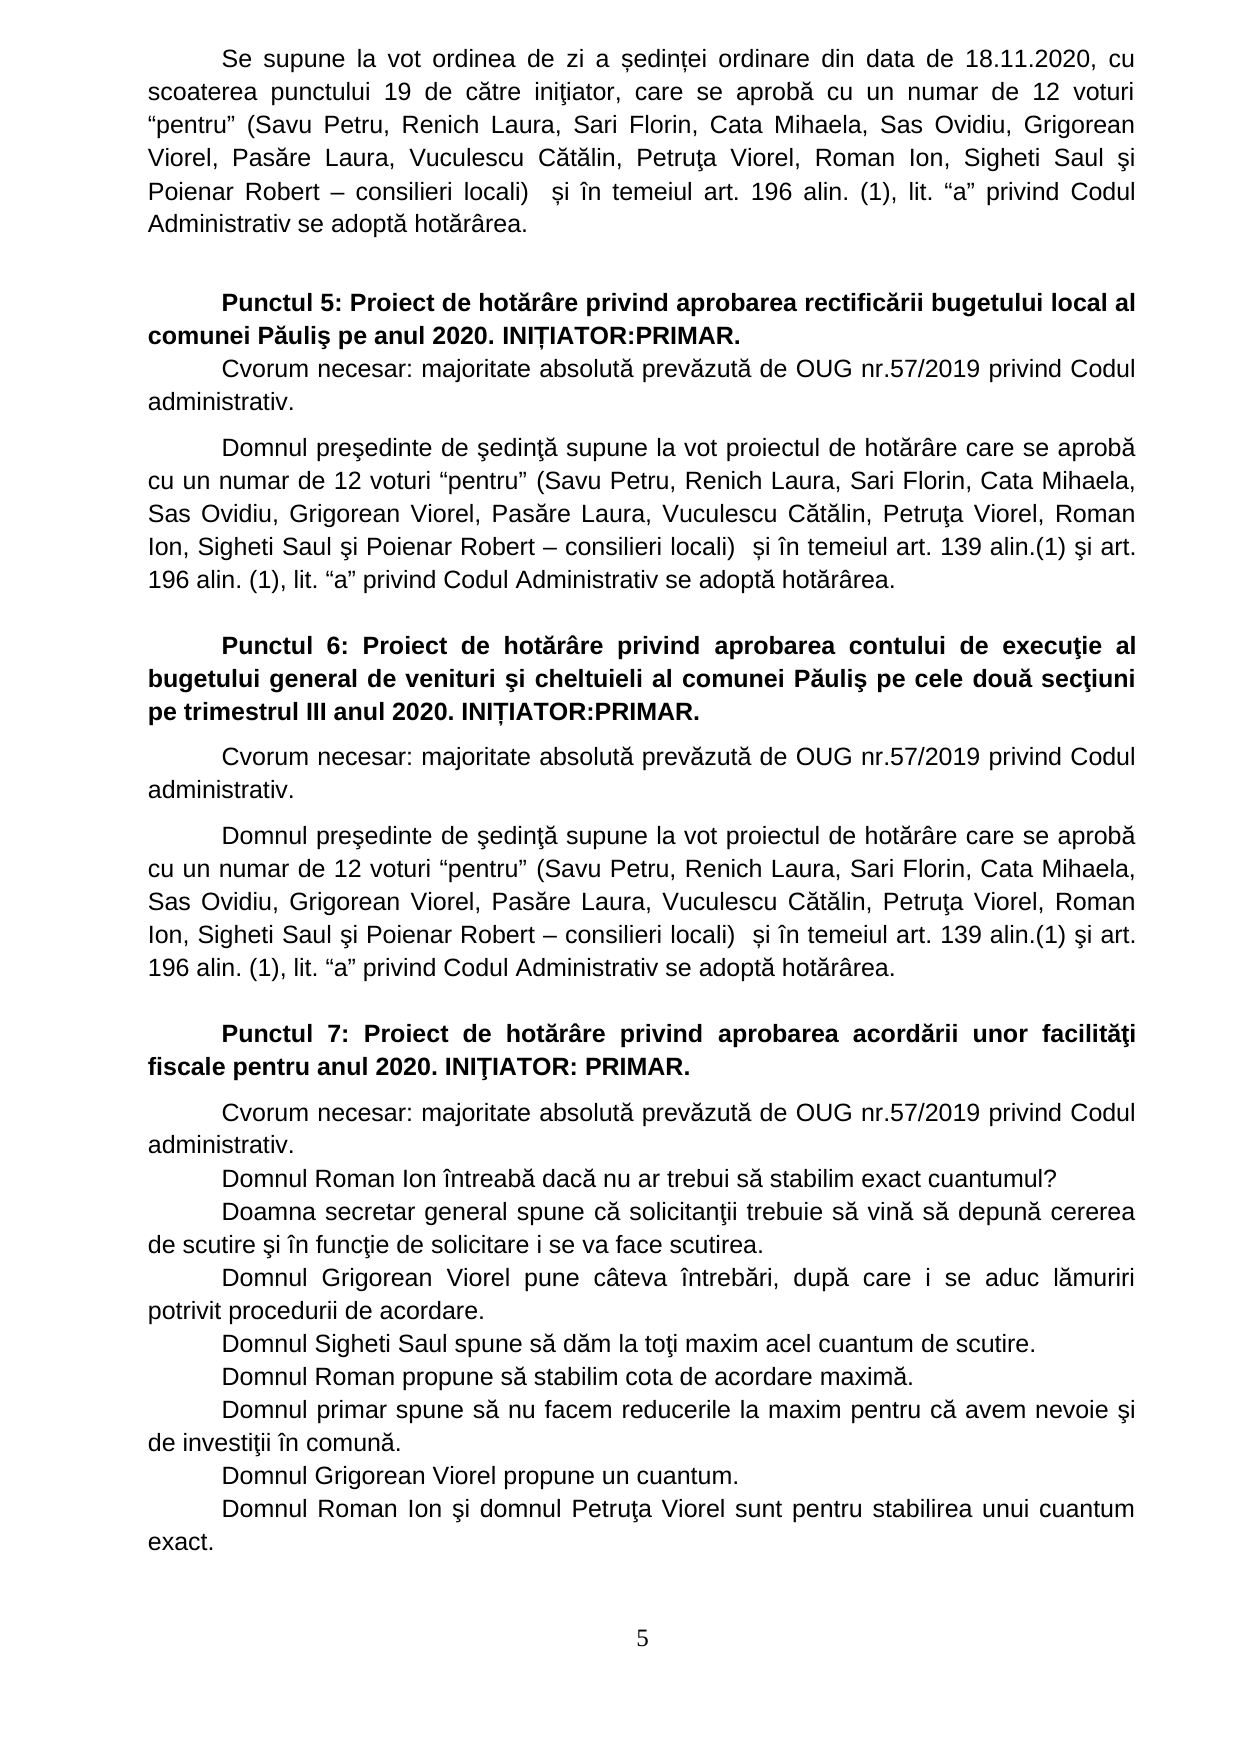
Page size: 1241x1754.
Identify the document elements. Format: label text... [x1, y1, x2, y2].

text Domnul Roman Ion întreabă dacă nu ar trebui să stabilim exact cuantumul? [148, 1163, 1137, 1192]
list Domnul preşedinte de şedinţă supune la vot proiectul de hotărâre care se aprobă cu un numar de 12 voturi “pentru” (Savu Petru, Renich Laura, Sari Florin, Cata Mihaela, Sas Ovidiu, Grigorean Viorel, Pasăre Laura, Vuculescu Cătălin, Petruţa Viorel, Roman Ion, Sigheti Saul şi Poienar Robert – consilieri locali) și în temeiul art. 139 alin.(1) şi art. 196 alin. (1), lit. “a” privind Codul Administrativ se adoptă hotărârea. [148, 821, 1137, 982]
text Cvorum necesar: majoritate absolută prevăzută de OUG nr.57/2019 privind Codul administrativ. [148, 742, 1137, 804]
list Punctul 6: Proiect de hotărâre privind aprobarea contului de execuţie al bugetului general de venituri şi cheltuieli al comunei Păuliş pe cele două secţiuni pe trimestrul III anul 2020. INIȚIATOR:PRIMAR. [148, 631, 1137, 726]
list Domnul preşedinte de şedinţă supune la vot proiectul de hotărâre care se aprobă cu un numar de 12 voturi “pentru” (Savu Petru, Renich Laura, Sari Florin, Cata Mihaela, Sas Ovidiu, Grigorean Viorel, Pasăre Laura, Vuculescu Cătălin, Petruţa Viorel, Roman Ion, Sigheti Saul şi Poienar Robert – consilieri locali) și în temeiul art. 139 alin.(1) şi art. 196 alin. (1), lit. “a” privind Codul Administrativ se adoptă hotărârea. [148, 433, 1137, 593]
text Domnul Grigorean Viorel pune câteva întrebări, după care i se aduc lămuriri potrivit procedurii de acordare. [148, 1263, 1137, 1324]
text Cvorum necesar: majoritate absolută prevăzută de OUG nr.57/2019 privind Codul administrativ. [148, 354, 1137, 416]
text Domnul Grigorean Viorel propune un cuantum. [148, 1461, 1137, 1489]
text Doamna secretar general spune că solicitanţii trebuie să vină să depună cererea de scutire şi în funcţie de solicitare i se va face scutirea. [148, 1197, 1137, 1258]
text Cvorum necesar: majoritate absolută prevăzută de OUG nr.57/2019 privind Codul administrativ. [148, 1097, 1137, 1159]
text Domnul primar spune să nu facem reducerile la maxim pentru că avem nevoie şi de investiţii în comună. [148, 1395, 1137, 1456]
text Domnul Roman Ion şi domnul Petruţa Viorel sunt pentru stabilirea unui cuantum exact. [148, 1494, 1137, 1556]
text Domnul Sigheti Saul spune să dăm la toţi maxim acel cuantum de scutire. [148, 1329, 1137, 1357]
text Punctul 5: Proiect de hotărâre privind aprobarea rectificării bugetului local al comunei Păuliş pe anul 2020. INIȚIATOR:PRIMAR. [148, 288, 1137, 350]
list Punctul 7: Proiect de hotărâre privind aprobarea acordării unor facilităţi fiscale pentru anul 2020. INIŢIATOR: PRIMAR. [148, 1019, 1137, 1081]
list Se supune la vot ordinea de zi a ședinței ordinare din data de 18.11.2020, cu scoaterea punctului 19 de către iniţiator, care se aprobă cu un numar de 12 voturi “pentru” (Savu Petru, Renich Laura, Sari Florin, Cata Mihaela, Sas Ovidiu, Grigorean Viorel, Pasăre Laura, Vuculescu Cătălin, Petruţa Viorel, Roman Ion, Sigheti Saul şi Poienar Robert – consilieri locali) și în temeiul art. 196 alin. (1), lit. “a” privind Codul Administrativ se adoptă hotărârea. [148, 44, 1137, 238]
text Domnul Roman propune să stabilim cota de acordare maximă. [148, 1362, 1137, 1390]
